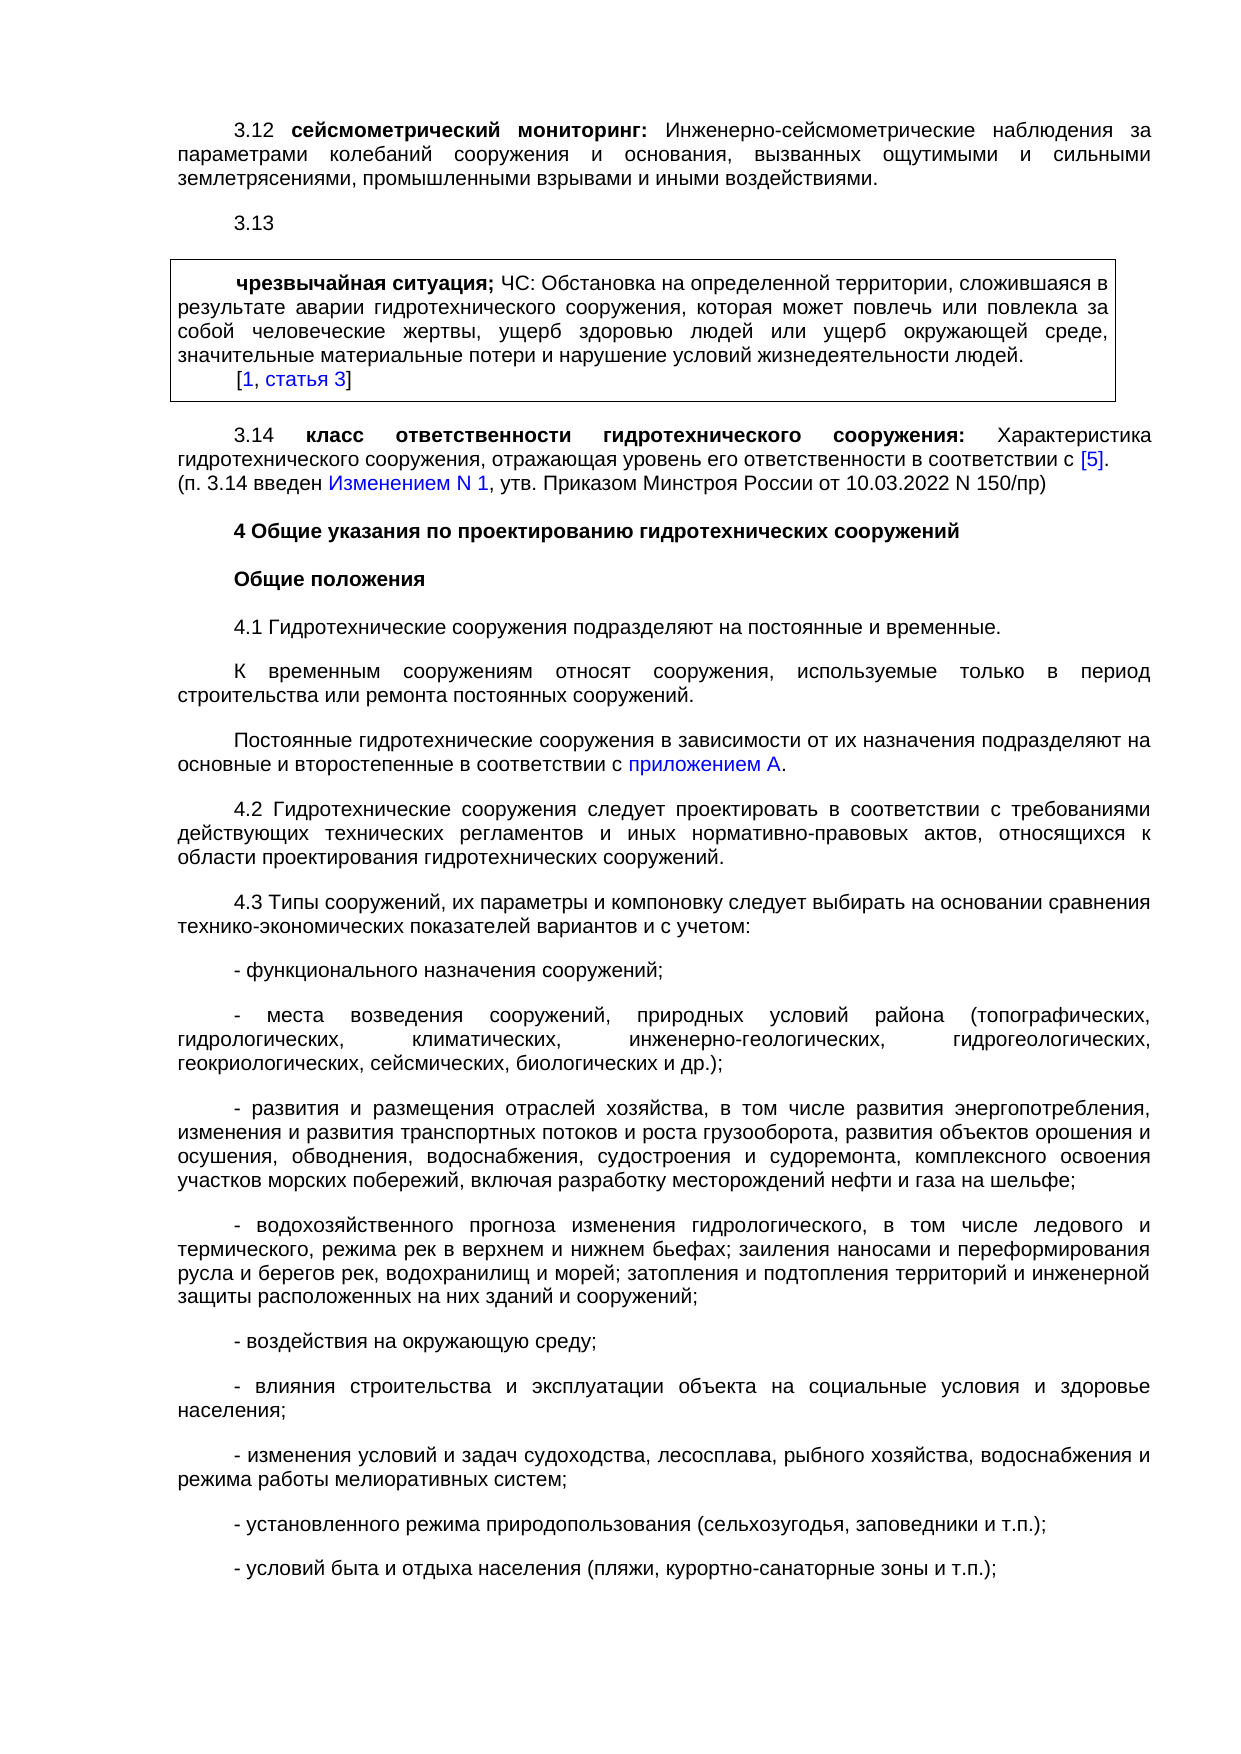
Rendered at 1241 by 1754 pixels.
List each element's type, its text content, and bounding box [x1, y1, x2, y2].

text 3.12 сейсмометрический мониторинг: Инженерно-сейсмометрические наблюдения за параметрами колебаний сооружения и основания, вызванных ощутимыми и сильными землетрясениями, промышленными взрывами и иными воздействиями. [177, 118, 1152, 190]
text - установленного режима природопользования (сельхозугодья, заповедники и т.п.); [177, 1511, 1152, 1535]
text Постоянные гидротехнические сооружения в зависимости от их назначения подразделяют на основные и второстепенные в соответствии с приложением А. [177, 728, 1152, 776]
text (п. 3.14 введен Изменением N 1, утв. Приказом Минстроя России от 10.03.2022 N 150/пр) [177, 471, 1152, 495]
text - влияния строительства и эксплуатации объекта на социальные условия и здоровье населения; [177, 1374, 1152, 1422]
text 3.14 класс ответственности гидротехнического сооружения: Характеристика гидротехнического сооружения, отражающая уровень его ответственности в соответствии с [5]. [177, 423, 1152, 471]
text 3.13 [177, 211, 1152, 235]
text Общие положения [177, 567, 1152, 591]
text - условий быта и отдыха населения (пляжи, курортно-санаторные зоны и т.п.); [177, 1556, 1152, 1580]
text - функционального назначения сооружений; [177, 958, 1152, 982]
text 4.3 Типы сооружений, их параметры и компоновку следует выбирать на основании сравнения технико-экономических показателей вариантов и с учетом: [177, 889, 1152, 937]
text - места возведения сооружений, природных условий района (топографических, гидрологических, климатических, инженерно-геологических, гидрогеологических, геокриологических, сейсмических, биологических и др.); [177, 1003, 1152, 1075]
text 4.2 Гидротехнические сооружения следует проектировать в соответствии с требованиями действующих технических регламентов и иных нормативно-правовых актов, относящихся к области проектирования гидротехнических сооружений. [177, 797, 1152, 869]
text К временным сооружениям относят сооружения, используемые только в период строительства или ремонта постоянных сооружений. [177, 659, 1152, 707]
text 4.1 Гидротехнические сооружения подразделяют на постоянные и временные. [177, 614, 1152, 638]
title 4 Общие указания по проектированию гидротехнических сооружений [177, 519, 1152, 543]
text - воздействия на окружающую среду; [177, 1329, 1152, 1353]
table_header чрезвычайная ситуация; ЧС: Обстановка на определенной территории, сложившаяся в результате аварии гидротехнического сооружения, которая может повлечь или повлекла за собой человеческие жертвы, ущерб здоровью людей или ущерб окружающей среде, значительные материальные потери и нарушение условий жизнедеятельности людей. [1, статья 3] [171, 260, 1115, 401]
text - водохозяйственного прогноза изменения гидрологического, в том числе ледового и термического, режима рек в верхнем и нижнем бьефах; заиления наносами и переформирования русла и берегов рек, водохранилищ и морей; затопления и подтопления территорий и инженерной защиты расположенных на них зданий и сооружений; [177, 1212, 1152, 1308]
text - развития и размещения отраслей хозяйства, в том числе развития энергопотребления, изменения и развития транспортных потоков и роста грузооборота, развития объектов орошения и осушения, обводнения, водоснабжения, судостроения и судоремонта, комплексного освоения участков морских побережий, включая разработку месторождений нефти и газа на шельфе; [177, 1096, 1152, 1192]
text - изменения условий и задач судоходства, лесосплава, рыбного хозяйства, водоснабжения и режима работы мелиоративных систем; [177, 1443, 1152, 1491]
